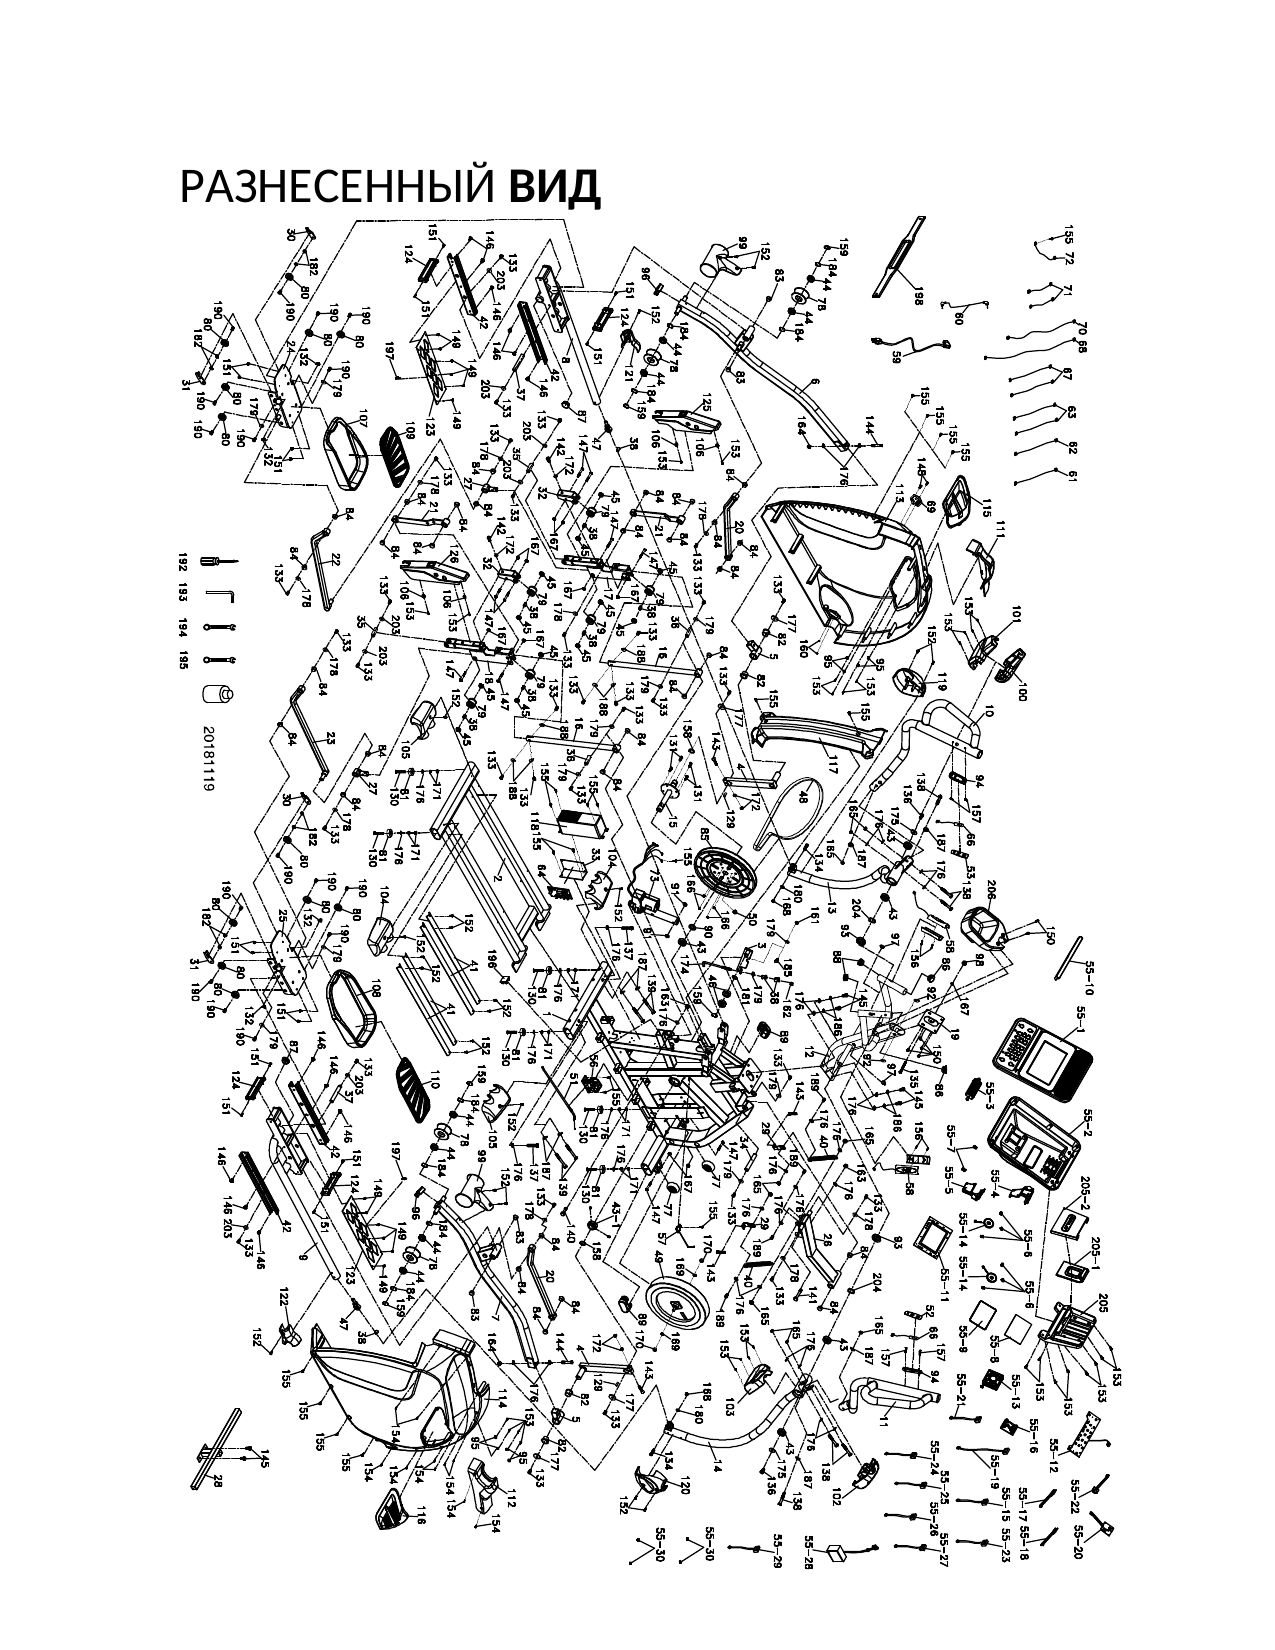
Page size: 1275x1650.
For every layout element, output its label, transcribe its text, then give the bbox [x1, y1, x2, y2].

text РАЗНЕСЕННЫЙ ВИД [179, 154, 1173, 215]
